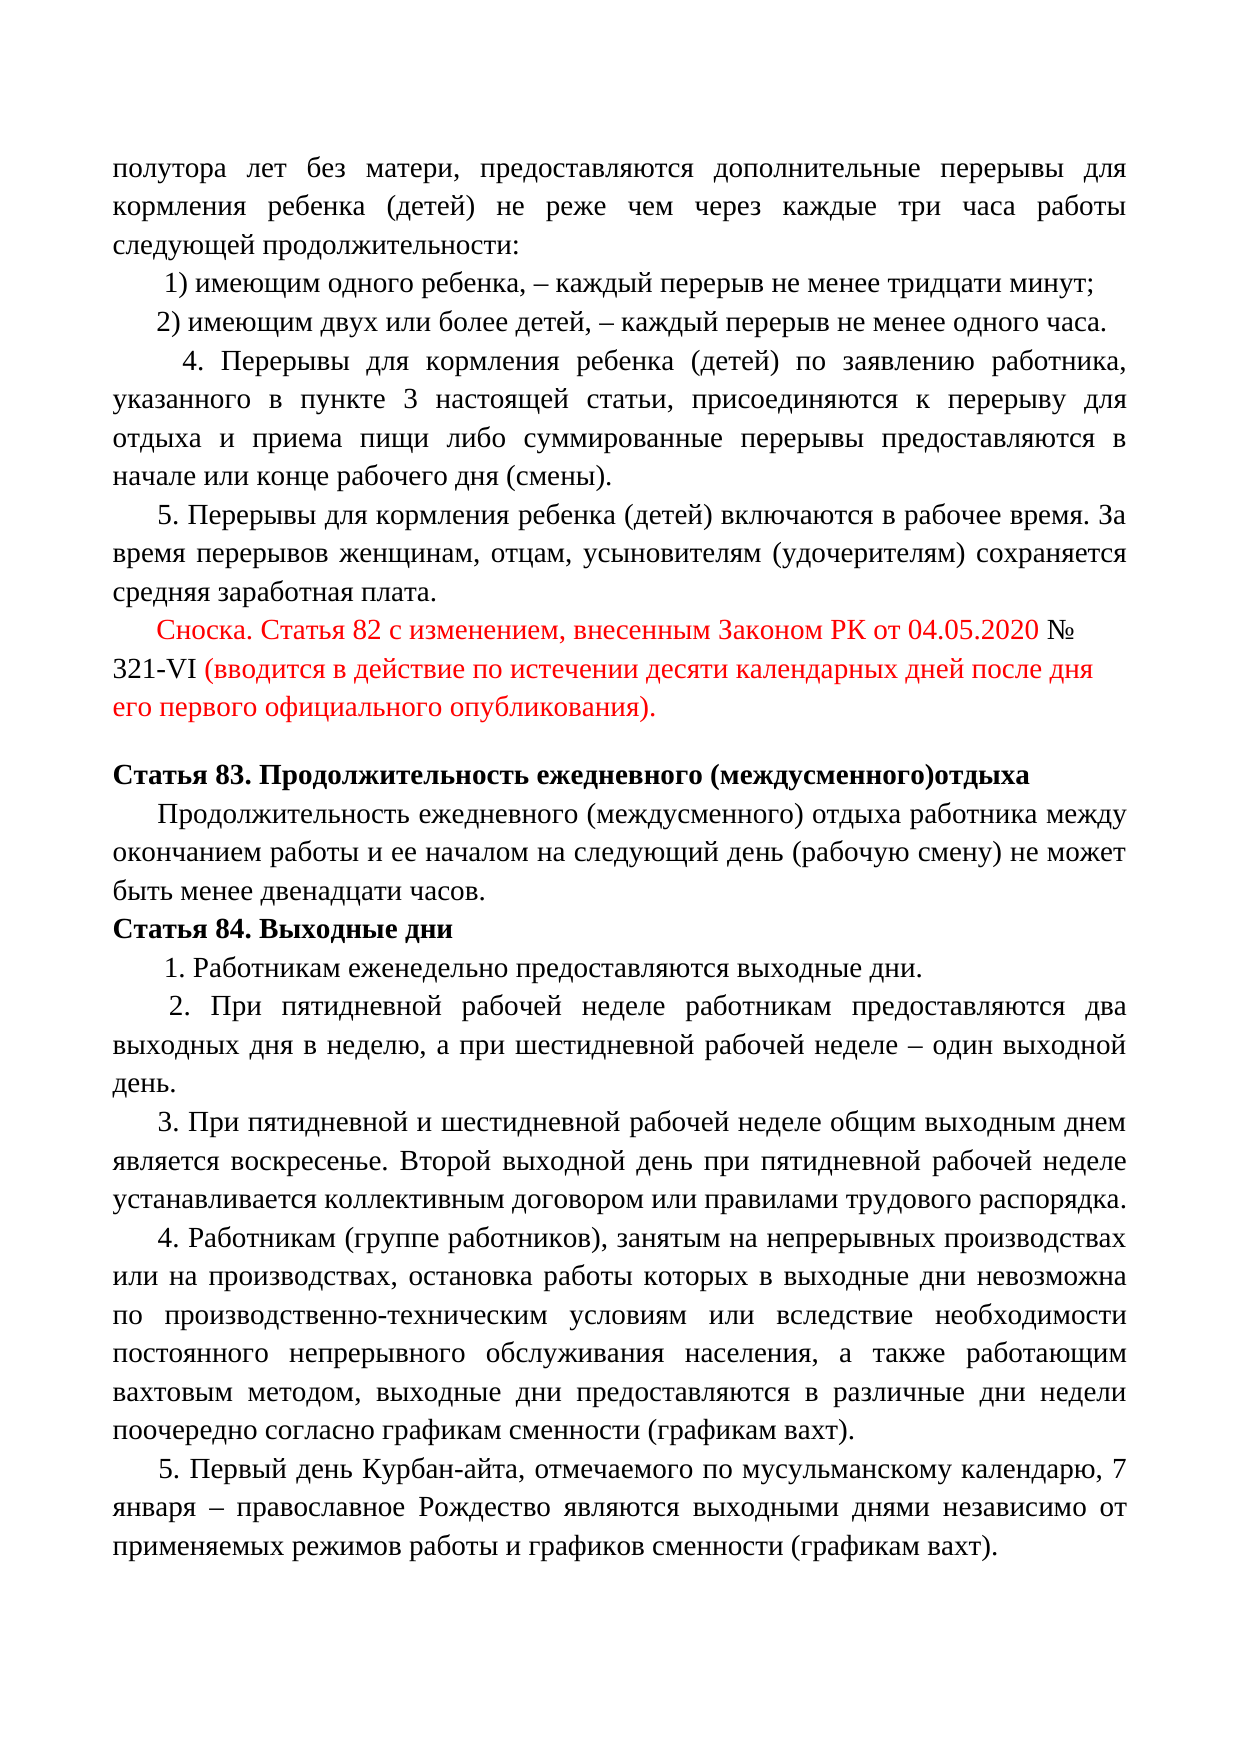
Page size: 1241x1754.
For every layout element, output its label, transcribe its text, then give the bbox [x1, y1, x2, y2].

text 4. Перерывы для кормления ребенка (детей) по заявлению работника, указанного в пункте 3 настоящей статьи, присоединяются к перерыву для отдыха и приема пищи либо суммированные перерывы предоставляются в начале или конце рабочего дня (смены). [112, 343, 1128, 492]
text 3. При пятидневной и шестидневной рабочей неделе общим выходным днем является воскресенье. Второй выходной день при пятидневной рабочей неделе устанавливается коллективным договором или правилами трудового распорядка. [112, 1104, 1128, 1215]
text 2. При пятидневной рабочей неделе работникам предоставляются два выходных дня в неделю, а при шестидневной рабочей неделе – один выходной день. [112, 988, 1128, 1099]
text 2) имеющим двух или более детей, – каждый перерыв не менее одного часа. [112, 304, 1128, 338]
text Статья 83. Продолжительность ежедневного (междусменного)отдыха [112, 757, 1128, 791]
text 1) имеющим одного ребенка, – каждый перерыв не менее тридцати минут; [112, 266, 1128, 299]
text Статья 84. Выходные дни [112, 911, 1128, 945]
text 4. Работникам (группе работников), занятым на непрерывных производствах или на производствах, остановка работы которых в выходные дни невозможна по производственно-техническим условиям или вследствие необходимости постоянного непрерывного обслуживания населения, а также работающим вахтовым методом, выходные дни предоставляются в различные дни недели поочередно согласно графикам сменности (графикам вахт). [112, 1220, 1128, 1446]
text 5. Первый день Курбан-айта, отмечаемого по мусульманскому календарю, 7 января – православное Рождество являются выходными днями независимо от применяемых режимов работы и графиков сменности (графикам вахт). [112, 1451, 1128, 1562]
text Продолжительность ежедневного (междусменного) отдыха работника между окончанием работы и ее началом на следующий день (рабочую смену) не может быть менее двенадцати часов. [112, 796, 1128, 906]
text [112, 150, 1128, 261]
text Сноска. Статья 82 с изменением, внесенным Законом РК от 04.05.2020 № 321-VІ (вводится в действие по истечении десяти календарных дней после дня его первого официального опубликования). [112, 612, 1128, 753]
text 1. Работникам еженедельно предоставляются выходные дни. [112, 950, 1128, 983]
text 5. Перерывы для кормления ребенка (детей) включаются в рабочее время. За время перерывов женщинам, отцам, усыновителям (удочерителям) сохраняется средняя заработная плата. [112, 497, 1128, 607]
